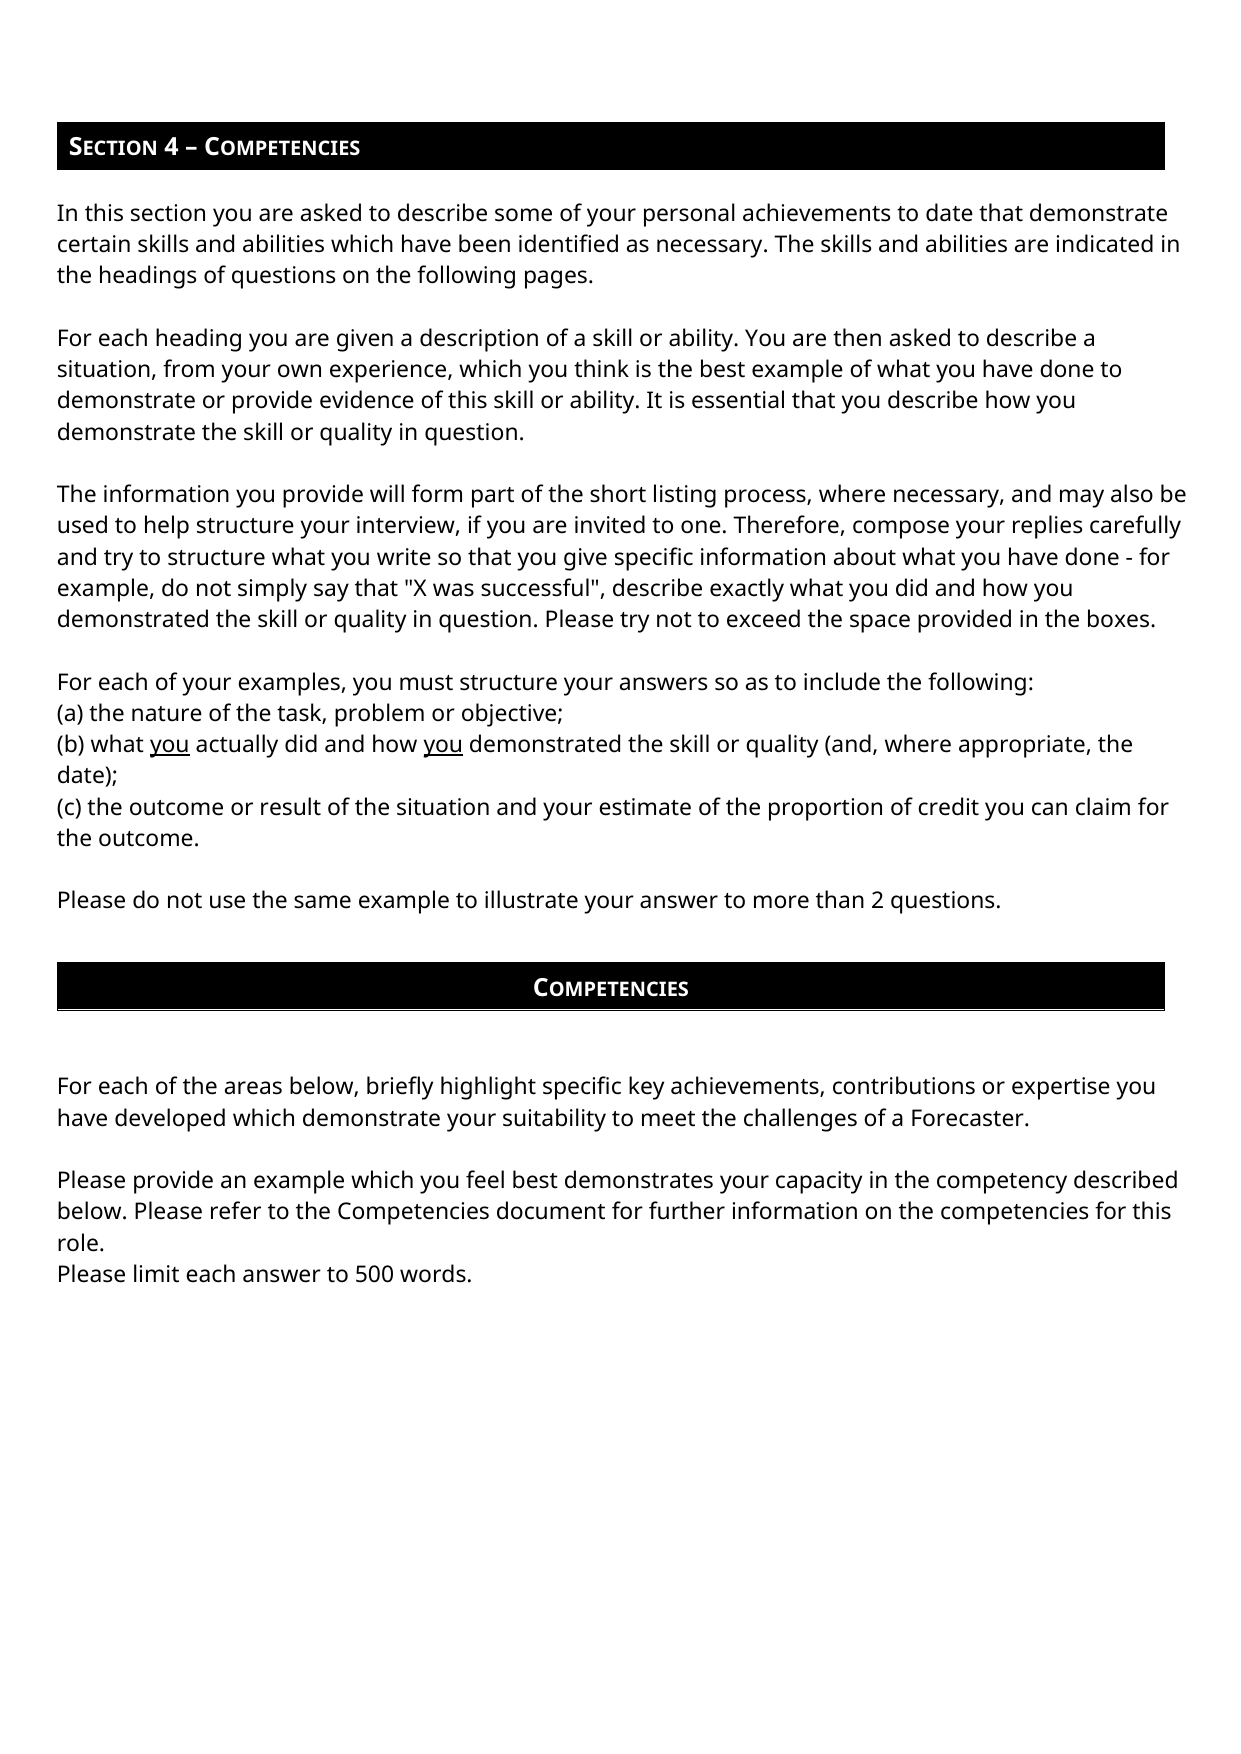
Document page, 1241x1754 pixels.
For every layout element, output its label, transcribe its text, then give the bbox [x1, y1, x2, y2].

text In this section you are asked to describe some of your personal achievements to date that demonstrate certain skills and abilities which have been identified as necessary. The skills and abilities are indicated in the headings of questions on the following pages. [57, 197, 1198, 290]
text The information you provide will form part of the short listing process, where necessary, and may also be used to help structure your interview, if you are invited to one. Therefore, compose your replies carefully and try to structure what you write so that you give specific information about what you have done - for example, do not simply say that "X was successful", describe exactly what you did and how you demonstrated the skill or quality in question. Please try not to exceed the space provided in the boxes. [57, 478, 1198, 634]
table_header Section 4 – Competencies [58, 123, 1164, 169]
text For each of the areas below, briefly highlight specific key achievements, contributions or expertise you have developed which demonstrate your suitability to meet the challenges of a Forecaster. [57, 1070, 1198, 1133]
text Please do not use the same example to illustrate your answer to more than 2 questions. [57, 884, 1198, 915]
text (a) the nature of the task, problem or objective; [57, 697, 1198, 728]
text (c) the outcome or result of the situation and your estimate of the proportion of credit you can claim for the outcome. [57, 790, 1198, 853]
text For each heading you are given a description of a skill or ability. You are then asked to describe a situation, from your own experience, which you think is the best example of what you have done to demonstrate or provide evidence of this skill or ability. It is essential that you describe how you demonstrate the skill or quality in question. [57, 322, 1198, 447]
table_header Competencies [58, 963, 1164, 1009]
text (b) what you actually did and how you demonstrated the skill or quality (and, where appropriate, the date); [57, 728, 1198, 790]
text Please limit each answer to 500 words. [57, 1258, 1198, 1289]
text Please provide an example which you feel best demonstrates your capacity in the competency described below. Please refer to the Competencies document for further information on the competencies for this role. [57, 1164, 1198, 1258]
text For each of your examples, you must structure your answers so as to include the following: [57, 665, 1198, 697]
